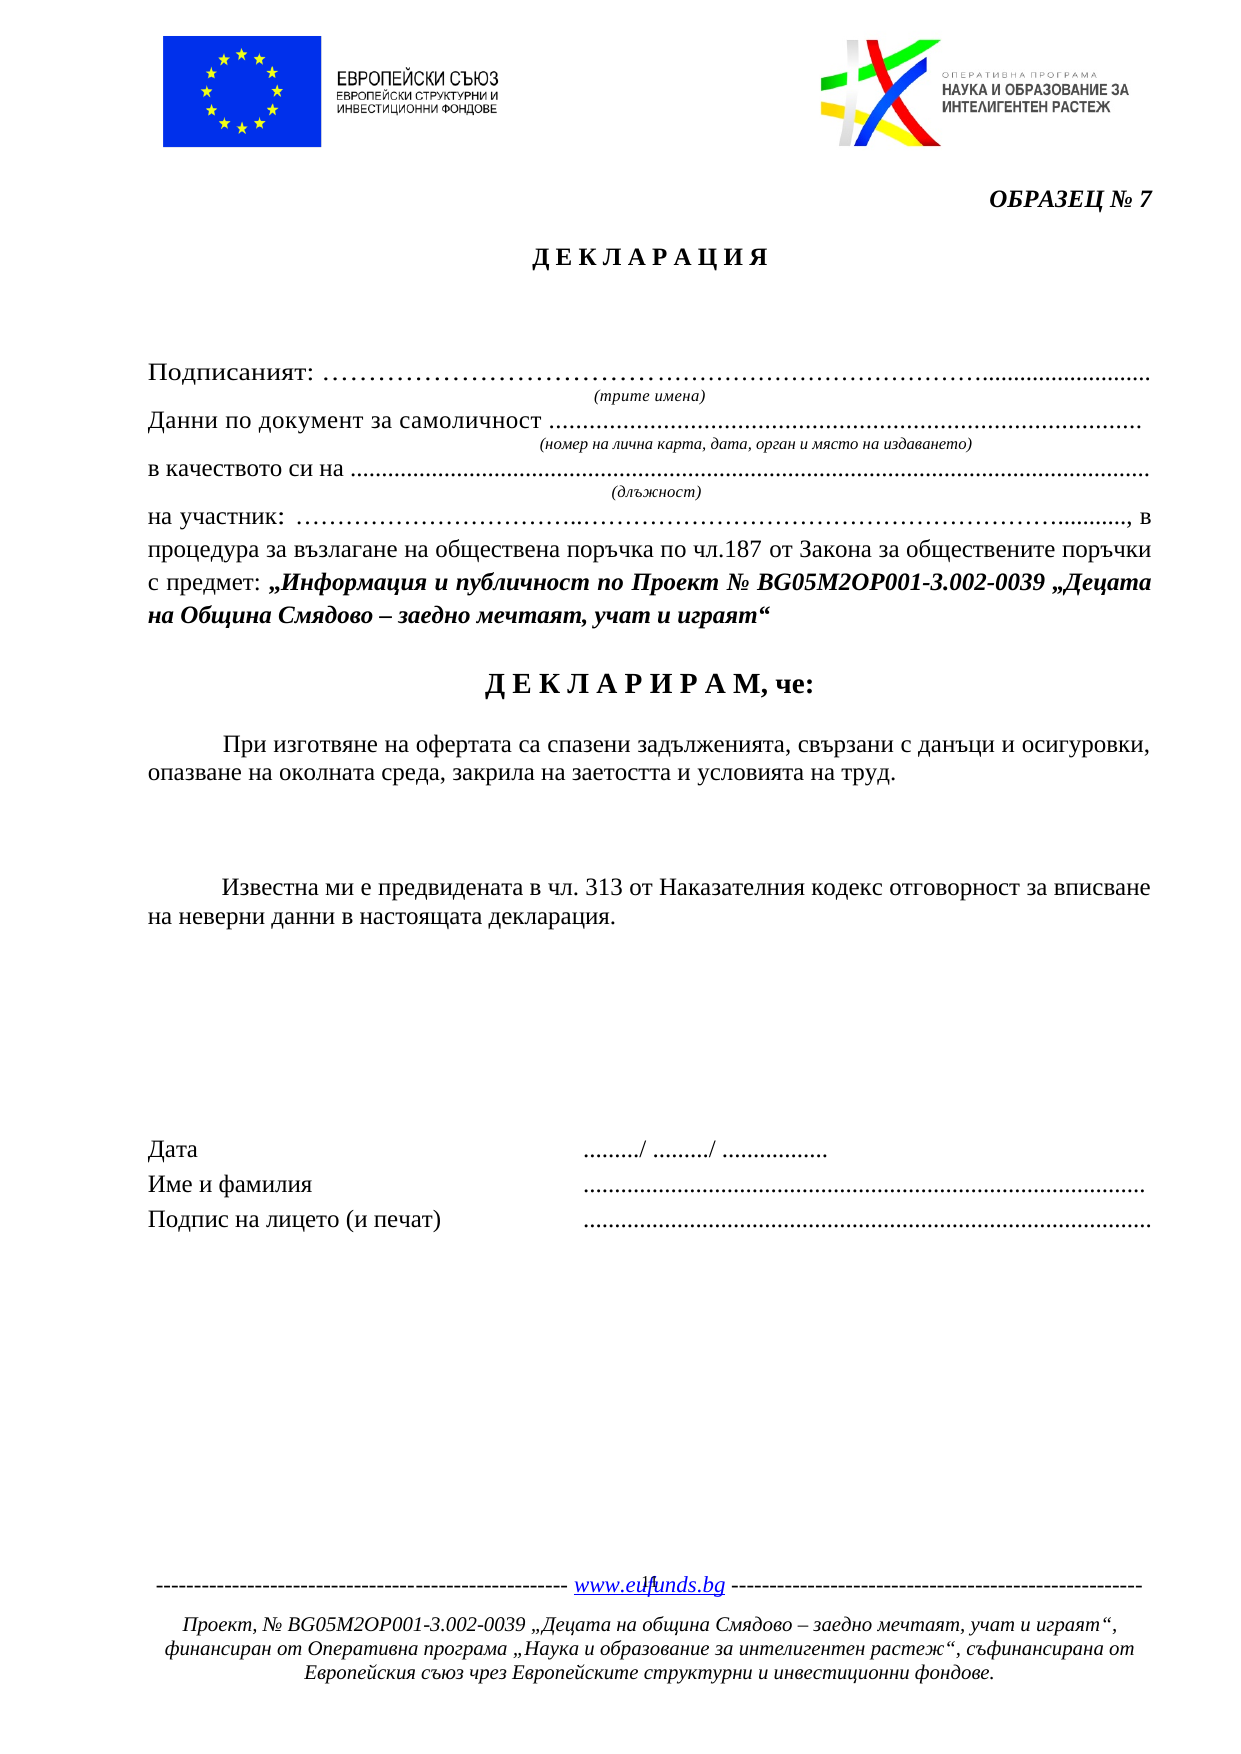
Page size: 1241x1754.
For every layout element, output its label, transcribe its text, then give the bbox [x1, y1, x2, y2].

table_header Дата [145, 1131, 580, 1166]
text Подписаният: …………………………………………………………………........................... [148, 357, 1152, 386]
picture [147, 18, 536, 156]
text (длъжност) [148, 482, 1152, 501]
text Известна ми е предвидената в чл. 313 от Наказателния кодекс отговорност за вписване на неверни данни в настоящата декларация. [148, 872, 1152, 930]
text Д Е К Л А Р И Р А М, че: [148, 666, 1152, 700]
picture [808, 20, 1146, 156]
text Д Е К Л А Р А Ц И Я [148, 242, 1152, 271]
text на участник: ……………………………..…………………………………………………..........., в процедура за възлагане на обществена поръчка по чл.187 от Закона за обществените поръчки с предмет: „Информация и публичност по Проект № BG05M2OP001-3.002-0039 „Децата на Община Смядово – заедно мечтаят, учат и играят“ [148, 501, 1152, 628]
text Данни по документ за самоличност ........................................................................................ [148, 405, 1152, 434]
text ОБРАЗЕЦ № 7 [148, 184, 1152, 213]
text (трите имена) [148, 386, 1152, 405]
table_cell .......................................................................................... [580, 1166, 1155, 1201]
table_header ........./ ........./ ................. [580, 1131, 1155, 1166]
table_cell ........................................................................................... [580, 1201, 1155, 1236]
text в качеството си на ................................................................................................................................ [148, 453, 1152, 482]
text (номер на лична карта, дата, орган и място на издаването) [148, 434, 1152, 453]
text При изготвяне на офертата са спазени задълженията, свързани с данъци и осигуровки, опазване на околната среда, закрила на заетостта и условията на труд. [148, 729, 1152, 786]
table_cell Име и фамилия [145, 1166, 580, 1201]
table_cell Подпис на лицето (и печат) [145, 1201, 580, 1236]
